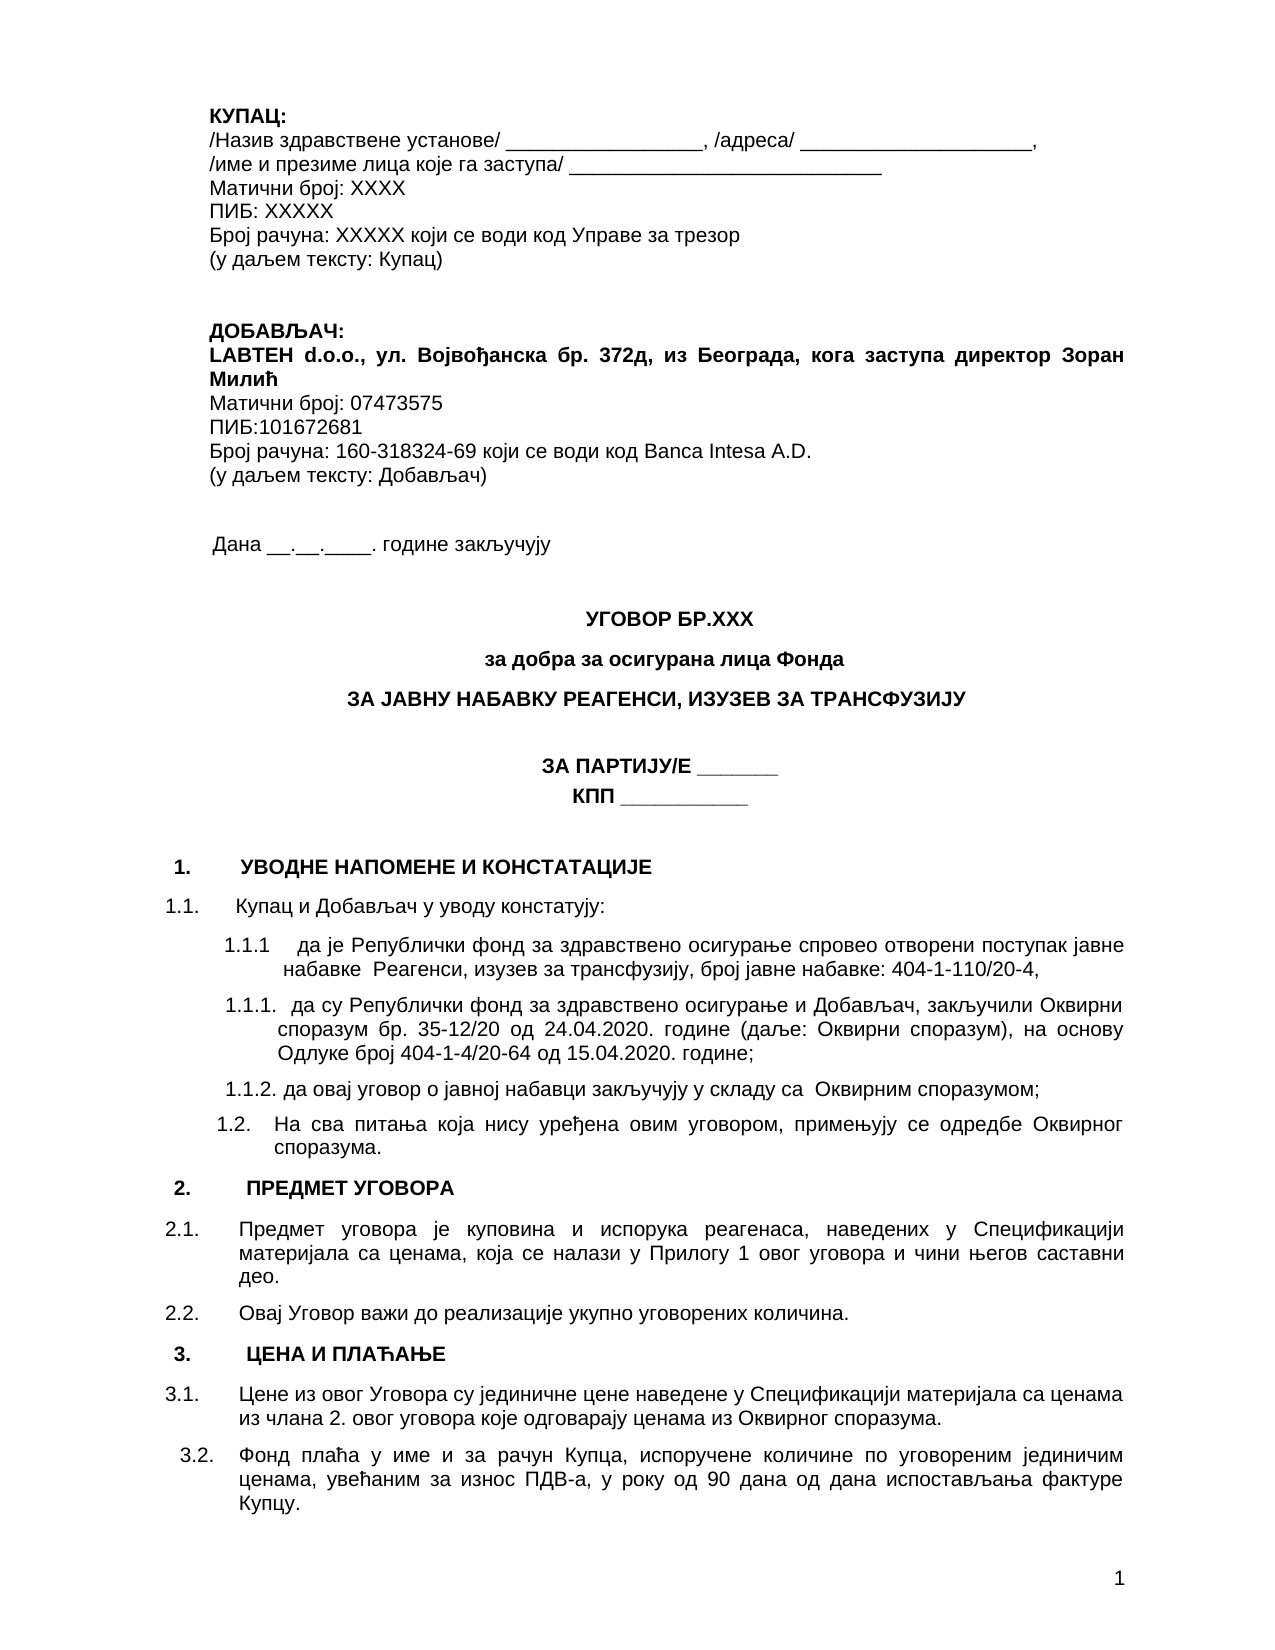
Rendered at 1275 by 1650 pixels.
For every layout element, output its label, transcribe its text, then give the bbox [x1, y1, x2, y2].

list Цене из овог Уговора су јединичне цене наведене у Спецификацији материјала са ценама из члана 2. овог уговора које одговарају ценама из Оквирног споразума. [165, 1382, 1124, 1430]
list да овај уговор о јавној набавци закључују у складу са Оквирним споразумом; [225, 1077, 1124, 1101]
text УГОВОР БР.ХХХ [586, 608, 1125, 631]
text ЗА ПАРТИЈУ/Е _______ [197, 754, 1123, 778]
text Број рачуна: XXXXX који се води код Управе за трезор [209, 223, 1125, 247]
text Дана __.__.____. године закључују [212, 531, 1125, 555]
text ПИБ: XXXXX [209, 199, 1125, 223]
list Купац и Добављач у уводу констатују: [165, 896, 1125, 918]
text Број рачуна: 160-318324-69 који се води код Banca Intesa A.D. [209, 439, 1125, 463]
list Овај Уговор важи до реализације укупно уговорених количина. [165, 1301, 1124, 1325]
text за добра за осигурана лица Фонда [150, 648, 1125, 671]
text ДОБАВЉАЧ: [150, 319, 1125, 343]
list На сва питања која нису уређена овим уговором, примењују се одредбе Оквирног споразума. [216, 1114, 1125, 1159]
list ПРЕДМЕТ УГОВОРА [174, 1176, 1123, 1200]
list Фонд плаћа у име и за рачун Купца, испоручене количине по уговореним јединичим ценама, увећаним за износ ПДВ-а, у року од 90 дана од дана испостављања фактуре Купцу. [179, 1442, 1124, 1514]
list УВОДНЕ НАПОМЕНЕ И КОНСТАТАЦИЈЕ [174, 855, 1123, 879]
text КПП ___________ [197, 784, 1123, 808]
text Матични број: 07473575 [209, 391, 1125, 415]
text (у даљем тексту: Добављач) [209, 463, 1125, 487]
text КУПАЦ: [209, 103, 1125, 127]
text LABTEH d.o.o., ул. Војвођанска бр. 372д, из Београда, кога заступа директор Зоран Милић [209, 343, 1125, 391]
text Матични број: XXXX [209, 175, 1125, 199]
text (у даљем тексту: Купац) [209, 247, 1125, 271]
text ПИБ:101672681 [209, 415, 1125, 439]
list Предмет уговора је куповина и испорука реагенаса, наведених у Спецификацији материјала са ценама, која се налази у Прилогу 1 овог уговора и чини његов саставни део. [165, 1216, 1125, 1288]
list ЦЕНА И ПЛАЋАЊЕ [174, 1341, 1123, 1365]
list да је Републички фонд за здравствено осигурање спровео отворени поступак јавне набавке Реагенси, изузев за трансфузију, број јавне набавке: 404-1-110/20-4, [224, 932, 1125, 980]
list да су Републички фонд за здравствено осигурање и Добављач, закључили Оквирни споразум бр. 35-12/20 од 24.04.2020. године (даље: Оквирни споразум), на основу Одлуке број 404-1-4/20-64 од 15.04.2020. године; [225, 993, 1124, 1065]
text ЗА ЈАВНУ НАБАВКУ РЕАГЕНСИ, ИЗУЗЕВ ЗА ТРАНСФУЗИЈУ [187, 687, 1125, 711]
text /Назив здравствене установе/ _________________, /адреса/ ____________________, /име и презиме лица које га заступа/ ___________________________ [209, 127, 1079, 175]
